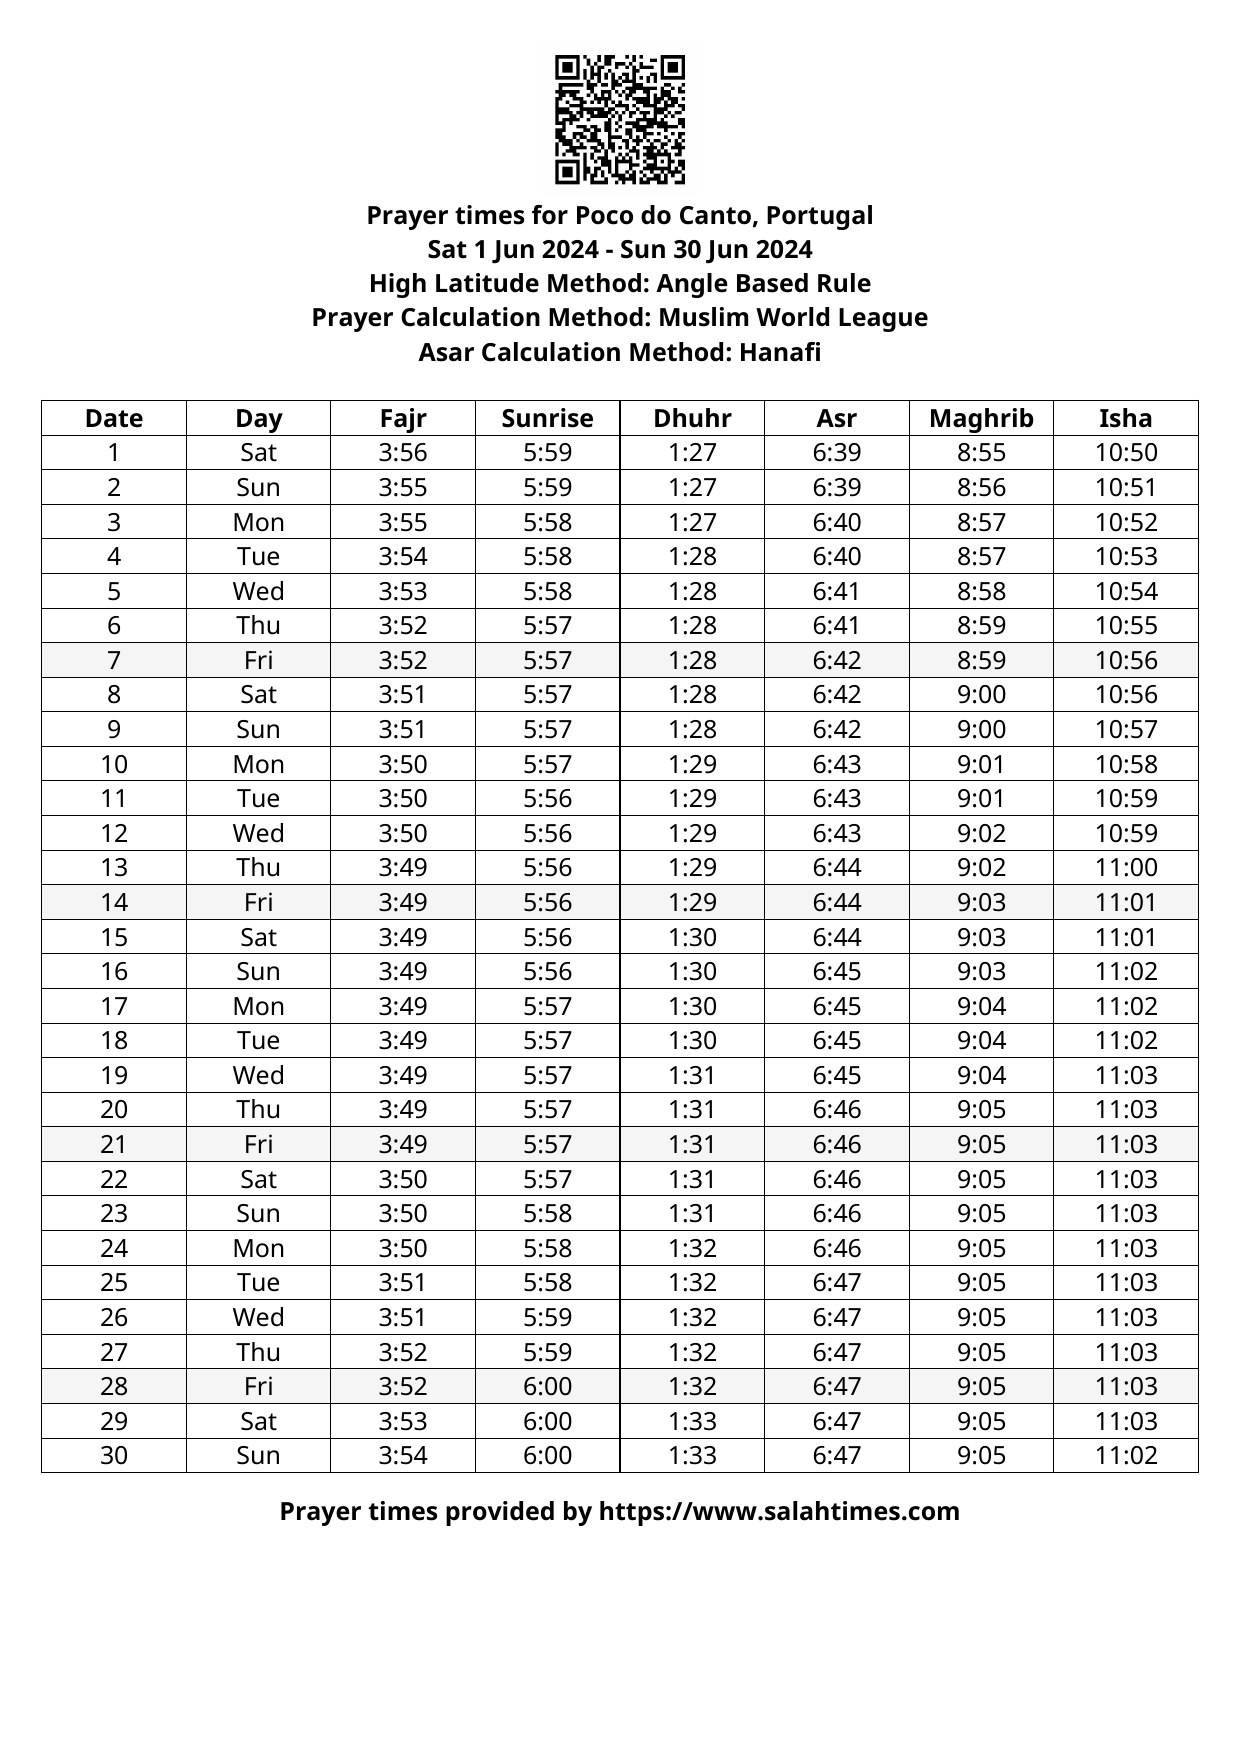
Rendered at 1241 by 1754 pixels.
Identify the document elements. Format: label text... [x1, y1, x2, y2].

table_cell Sun [187, 954, 330, 988]
table_cell 6:46 [765, 1231, 909, 1264]
table_cell 24 [42, 1231, 186, 1264]
table_cell 9 [42, 712, 186, 746]
table_cell 10:51 [1054, 470, 1198, 504]
table_cell 30 [42, 1439, 186, 1472]
table_cell 1:32 [621, 1369, 764, 1403]
table_cell 21 [42, 1127, 186, 1161]
table_cell 11:02 [1054, 989, 1198, 1022]
table_cell 1:32 [621, 1266, 764, 1299]
table_cell 1:28 [621, 678, 764, 711]
table_cell Thu [187, 851, 330, 884]
table_cell Mon [187, 989, 330, 1022]
table_cell 3:50 [331, 1162, 475, 1195]
table_cell 6:44 [765, 920, 909, 953]
table_cell 1:30 [621, 920, 764, 953]
table_cell 6 [42, 609, 186, 642]
table_cell 9:05 [910, 1335, 1053, 1368]
table_cell 5:57 [476, 1162, 619, 1195]
text Prayer times for Poco do Canto, Portugal [42, 198, 1198, 232]
table_cell 12 [42, 816, 186, 849]
table_cell 3:52 [331, 609, 475, 642]
table_cell 1:29 [621, 885, 764, 919]
table_cell 3:52 [331, 643, 475, 677]
table_cell 1:30 [621, 954, 764, 988]
table_cell 6:47 [765, 1369, 909, 1403]
table_cell 10:56 [1054, 678, 1198, 711]
table_cell 11:02 [1054, 954, 1198, 988]
table_cell 11:03 [1054, 1093, 1198, 1126]
table_cell 5:56 [476, 851, 619, 884]
table_cell 1:32 [621, 1335, 764, 1368]
picture [542, 41, 699, 198]
table_cell Sun [187, 470, 330, 504]
table_cell 8:58 [910, 574, 1053, 607]
table_cell 5:57 [476, 609, 619, 642]
table_header Fajr [331, 401, 475, 434]
table_cell 9:03 [910, 954, 1053, 988]
table_cell 9:03 [910, 885, 1053, 919]
table_header Dhuhr [621, 401, 764, 434]
table_cell 11:01 [1054, 920, 1198, 953]
table_cell Sun [187, 712, 330, 746]
table_cell 20 [42, 1093, 186, 1126]
table_cell 1:32 [621, 1231, 764, 1264]
table_cell Fri [187, 643, 330, 677]
table_cell 10 [42, 747, 186, 780]
table_cell Wed [187, 574, 330, 607]
table_cell 6:42 [765, 712, 909, 746]
table_cell 3:52 [331, 1335, 475, 1368]
table_cell 7 [42, 643, 186, 677]
table_cell 1:29 [621, 816, 764, 849]
table_cell 9:05 [910, 1266, 1053, 1299]
table_cell 3:51 [331, 1300, 475, 1334]
table_cell 3:52 [331, 1369, 475, 1403]
table_cell 3:49 [331, 989, 475, 1022]
table_cell 6:43 [765, 816, 909, 849]
table_cell 14 [42, 885, 186, 919]
table_cell 6:41 [765, 574, 909, 607]
table_cell 10:54 [1054, 574, 1198, 607]
table_cell 10:55 [1054, 609, 1198, 642]
table_cell 15 [42, 920, 186, 953]
table_cell 8:55 [910, 436, 1053, 469]
table_cell 6:00 [476, 1404, 619, 1437]
table_cell 16 [42, 954, 186, 988]
table_cell 6:46 [765, 1093, 909, 1126]
table_cell Fri [187, 1127, 330, 1161]
table_cell 6:47 [765, 1335, 909, 1368]
text High Latitude Method: Angle Based Rule [42, 266, 1198, 300]
table_cell 9:05 [910, 1127, 1053, 1161]
table_cell 11:03 [1054, 1266, 1198, 1299]
text Prayer times provided by https://www.salahtimes.com [42, 1494, 1198, 1528]
table_cell Fri [187, 1369, 330, 1403]
table_cell 10:59 [1054, 816, 1198, 849]
table_cell 6:42 [765, 678, 909, 711]
table_cell 5:56 [476, 885, 619, 919]
table_cell 1:29 [621, 747, 764, 780]
table_cell 8:59 [910, 643, 1053, 677]
table_cell Sat [187, 920, 330, 953]
table_cell 3:49 [331, 885, 475, 919]
table_cell 1:31 [621, 1196, 764, 1230]
table_cell 6:44 [765, 885, 909, 919]
table_cell 5:58 [476, 539, 619, 573]
table_cell Mon [187, 1231, 330, 1264]
table_cell 5:59 [476, 1300, 619, 1334]
table_cell 25 [42, 1266, 186, 1299]
table_cell 19 [42, 1058, 186, 1092]
table_cell 6:43 [765, 747, 909, 780]
table_cell 3:55 [331, 505, 475, 538]
table_cell 3:56 [331, 436, 475, 469]
table_cell 6:47 [765, 1300, 909, 1334]
table_cell 1:27 [621, 470, 764, 504]
table_cell 1:27 [621, 436, 764, 469]
table_cell 23 [42, 1196, 186, 1230]
table_cell 3:53 [331, 574, 475, 607]
table_cell 5:58 [476, 574, 619, 607]
table_cell 5:57 [476, 1024, 619, 1057]
table_cell 29 [42, 1404, 186, 1437]
table_cell 11:03 [1054, 1369, 1198, 1403]
table_cell 11:03 [1054, 1162, 1198, 1195]
table_cell 11:02 [1054, 1024, 1198, 1057]
table_cell 5:57 [476, 989, 619, 1022]
table_cell 5:56 [476, 781, 619, 815]
table_cell 3:49 [331, 1093, 475, 1126]
table_cell 1:31 [621, 1058, 764, 1092]
table_cell 26 [42, 1300, 186, 1334]
table_cell 5 [42, 574, 186, 607]
table_cell 5:56 [476, 816, 619, 849]
table_cell 9:05 [910, 1162, 1053, 1195]
table_cell Sat [187, 1162, 330, 1195]
table_cell 5:57 [476, 1058, 619, 1092]
table_header Sunrise [476, 401, 619, 434]
table_cell 11:02 [1054, 1439, 1198, 1472]
table_cell 22 [42, 1162, 186, 1195]
table_cell 6:42 [765, 643, 909, 677]
table_cell Wed [187, 816, 330, 849]
table_cell 1:32 [621, 1300, 764, 1334]
table_cell 1:33 [621, 1439, 764, 1472]
table_cell 5:57 [476, 712, 619, 746]
table_cell Sun [187, 1196, 330, 1230]
table_cell 11:03 [1054, 1196, 1198, 1230]
table_cell 11:00 [1054, 851, 1198, 884]
table_cell 5:58 [476, 1231, 619, 1264]
table_cell 5:57 [476, 643, 619, 677]
table_cell 9:02 [910, 851, 1053, 884]
table_cell Tue [187, 1024, 330, 1057]
table_cell Tue [187, 539, 330, 573]
table_cell 10:50 [1054, 436, 1198, 469]
table_cell 6:46 [765, 1127, 909, 1161]
table_cell 5:57 [476, 1127, 619, 1161]
text Sat 1 Jun 2024 - Sun 30 Jun 2024 [42, 232, 1198, 266]
table_cell 2 [42, 470, 186, 504]
table_cell 9:01 [910, 747, 1053, 780]
table_cell 3:55 [331, 470, 475, 504]
table_cell 11 [42, 781, 186, 815]
table_cell Tue [187, 781, 330, 815]
table_cell 3:50 [331, 1231, 475, 1264]
table_cell 6:39 [765, 470, 909, 504]
table_cell Mon [187, 505, 330, 538]
table_cell 1:30 [621, 989, 764, 1022]
table_cell 5:57 [476, 747, 619, 780]
table_cell 1:27 [621, 505, 764, 538]
table_cell Mon [187, 747, 330, 780]
table_cell 9:01 [910, 781, 1053, 815]
table_cell 10:56 [1054, 643, 1198, 677]
table_cell 11:03 [1054, 1335, 1198, 1368]
table_cell 3:50 [331, 747, 475, 780]
table_cell Sat [187, 436, 330, 469]
table_cell Wed [187, 1058, 330, 1092]
table_cell 10:59 [1054, 781, 1198, 815]
table_cell 1:29 [621, 781, 764, 815]
table_cell 6:40 [765, 539, 909, 573]
table_cell 3:54 [331, 1439, 475, 1472]
table_cell 1:28 [621, 643, 764, 677]
table_cell 1:29 [621, 851, 764, 884]
table_cell 27 [42, 1335, 186, 1368]
table_cell 10:58 [1054, 747, 1198, 780]
table_header Asr [765, 401, 909, 434]
table_cell 6:39 [765, 436, 909, 469]
table_cell 1:33 [621, 1404, 764, 1437]
table_cell 3:49 [331, 851, 475, 884]
table_cell 6:44 [765, 851, 909, 884]
table_cell 1:28 [621, 609, 764, 642]
table_cell 8:56 [910, 470, 1053, 504]
table_header Isha [1054, 401, 1198, 434]
text Prayer Calculation Method: Muslim World League [42, 300, 1198, 334]
table_cell 1:31 [621, 1093, 764, 1126]
table_cell Thu [187, 1335, 330, 1368]
table_cell 6:40 [765, 505, 909, 538]
table_cell 1:28 [621, 574, 764, 607]
table_cell 8:57 [910, 505, 1053, 538]
table_cell 1:31 [621, 1162, 764, 1195]
table_cell 10:53 [1054, 539, 1198, 573]
table_header Date [42, 401, 186, 434]
table_cell 11:03 [1054, 1058, 1198, 1092]
table_cell 3:49 [331, 920, 475, 953]
table_cell 11:03 [1054, 1231, 1198, 1264]
table_cell 5:59 [476, 1335, 619, 1368]
table_cell 6:45 [765, 989, 909, 1022]
table_cell 5:58 [476, 505, 619, 538]
table_cell 9:05 [910, 1439, 1053, 1472]
table_cell 9:03 [910, 920, 1053, 953]
table_cell 3:50 [331, 1196, 475, 1230]
table_cell 9:00 [910, 712, 1053, 746]
table_cell 6:45 [765, 954, 909, 988]
table_cell 6:47 [765, 1404, 909, 1437]
table_cell 5:58 [476, 1196, 619, 1230]
table_cell 1:30 [621, 1024, 764, 1057]
table_cell 10:57 [1054, 712, 1198, 746]
table_cell Thu [187, 1093, 330, 1126]
table_cell 6:47 [765, 1266, 909, 1299]
table_cell 3:51 [331, 712, 475, 746]
table_cell 1 [42, 436, 186, 469]
table_cell 8:59 [910, 609, 1053, 642]
table_cell 11:01 [1054, 885, 1198, 919]
table_cell 3:51 [331, 678, 475, 711]
table_cell 6:45 [765, 1024, 909, 1057]
table_cell Wed [187, 1300, 330, 1334]
table_cell 3:54 [331, 539, 475, 573]
table_cell 9:04 [910, 1024, 1053, 1057]
table_cell 11:03 [1054, 1300, 1198, 1334]
table_cell 8 [42, 678, 186, 711]
table_cell Fri [187, 885, 330, 919]
table_cell 5:57 [476, 678, 619, 711]
table_cell 9:05 [910, 1369, 1053, 1403]
table_cell 5:59 [476, 470, 619, 504]
table_cell 5:58 [476, 1266, 619, 1299]
table_cell Thu [187, 609, 330, 642]
table_cell Sun [187, 1439, 330, 1472]
table_cell 1:31 [621, 1127, 764, 1161]
table_cell 9:05 [910, 1404, 1053, 1437]
table_cell 3:49 [331, 1127, 475, 1161]
table_cell 11:03 [1054, 1127, 1198, 1161]
table_cell 3:50 [331, 816, 475, 849]
table_cell 3:53 [331, 1404, 475, 1437]
table_cell 3:49 [331, 1024, 475, 1057]
table_cell 3:49 [331, 954, 475, 988]
table_cell 9:05 [910, 1093, 1053, 1126]
table_cell 3:50 [331, 781, 475, 815]
table_cell 3:49 [331, 1058, 475, 1092]
table_cell 9:02 [910, 816, 1053, 849]
table_cell 9:00 [910, 678, 1053, 711]
table_cell Tue [187, 1266, 330, 1299]
table_cell 6:41 [765, 609, 909, 642]
table_cell 13 [42, 851, 186, 884]
table_cell 1:28 [621, 712, 764, 746]
table_cell 5:57 [476, 1093, 619, 1126]
table_cell 3:51 [331, 1266, 475, 1299]
table_cell 3 [42, 505, 186, 538]
table_cell 18 [42, 1024, 186, 1057]
table_header Day [187, 401, 330, 434]
table_cell 8:57 [910, 539, 1053, 573]
table_cell 6:46 [765, 1196, 909, 1230]
table_cell 4 [42, 539, 186, 573]
table_cell 5:59 [476, 436, 619, 469]
table_cell 6:00 [476, 1369, 619, 1403]
table_cell 9:05 [910, 1231, 1053, 1264]
table_cell 6:47 [765, 1439, 909, 1472]
table_cell 11:03 [1054, 1404, 1198, 1437]
table_cell 6:00 [476, 1439, 619, 1472]
table_cell 10:52 [1054, 505, 1198, 538]
table_header Maghrib [910, 401, 1053, 434]
table_cell Sat [187, 678, 330, 711]
table_cell 6:46 [765, 1162, 909, 1195]
text Asar Calculation Method: Hanafi [42, 334, 1198, 368]
table_cell 9:05 [910, 1196, 1053, 1230]
table_cell 5:56 [476, 954, 619, 988]
table_cell Sat [187, 1404, 330, 1437]
table_cell 6:45 [765, 1058, 909, 1092]
table_cell 9:05 [910, 1300, 1053, 1334]
table_cell 1:28 [621, 539, 764, 573]
table_cell 6:43 [765, 781, 909, 815]
table_cell 28 [42, 1369, 186, 1403]
table_cell 5:56 [476, 920, 619, 953]
table_cell 17 [42, 989, 186, 1022]
table_cell 9:04 [910, 1058, 1053, 1092]
table_cell 9:04 [910, 989, 1053, 1022]
